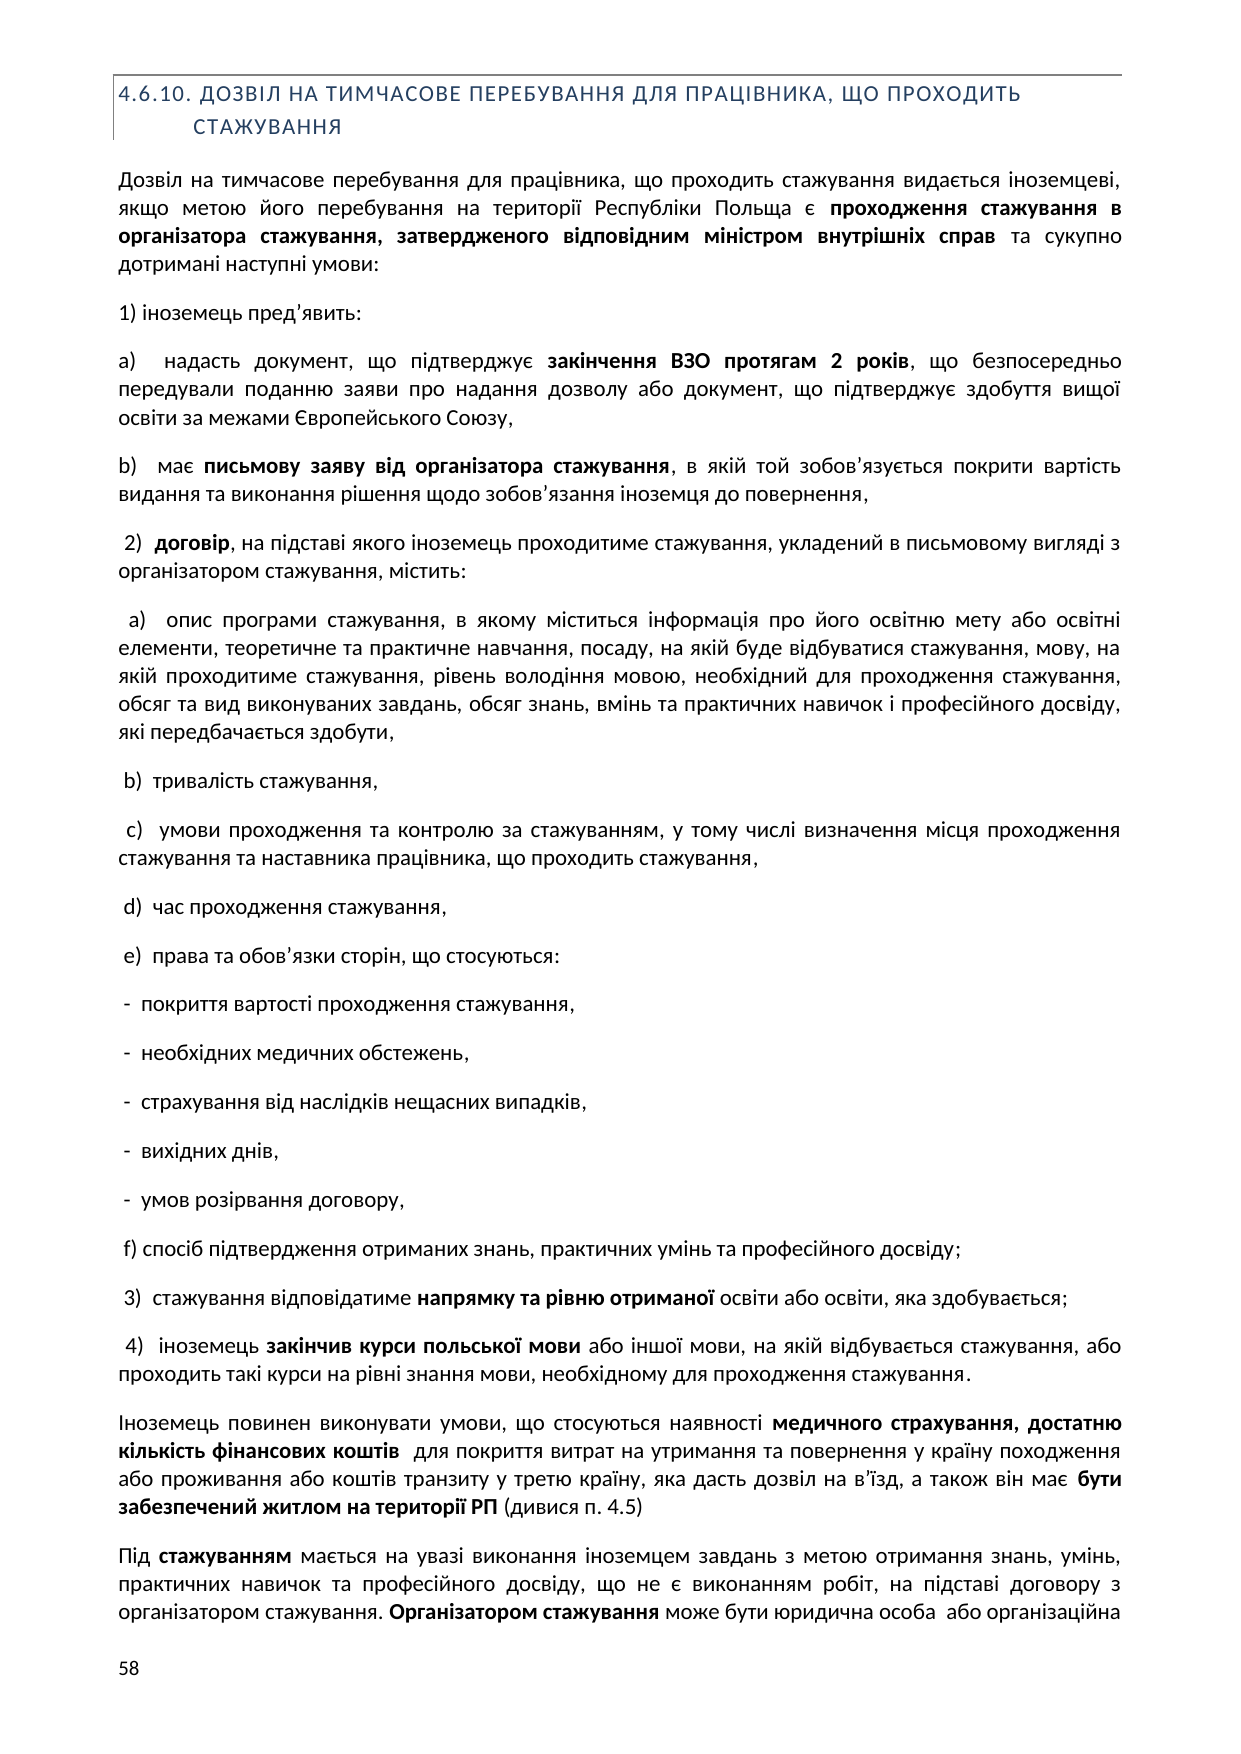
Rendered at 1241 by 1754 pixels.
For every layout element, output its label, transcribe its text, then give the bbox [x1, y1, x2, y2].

text e) права та обов’язки сторін, що стосуються: [118, 941, 1122, 969]
text 4) іноземець закінчив курси польської мови або іншої мови, на якій відбувається стажування, або проходить такі курси на рівні знання мови, необхідному для проходження стажування. [118, 1332, 1122, 1388]
text d) час проходження стажування, [118, 892, 1122, 920]
text - вихідних днів, [118, 1136, 1122, 1164]
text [118, 1541, 1122, 1625]
text 2) договір, на підставі якого іноземець проходитиме стажування, укладений в письмовому вигляді з організатором стажування, містить: [118, 528, 1122, 584]
text 3) стажування відповідатиме напрямку та рівню отриманої освіти або освіти, яка здобувається; [118, 1283, 1122, 1311]
text - покриття вартості проходження стажування, [118, 989, 1122, 1018]
text - умов розірвання договору, [118, 1185, 1122, 1213]
text b) тривалість стажування, [118, 766, 1122, 794]
list 4.6.10. дозвіл на тимчасове перебування для працівника, що проходить стажування [114, 76, 1122, 140]
text a) надасть документ, що підтверджує закінчення ВЗО протягам 2 років, що безпосередньо передували поданню заяви про надання дозволу або документ, що підтверджує здобуття вищої освіти за межами Європейського Союзу, [118, 347, 1122, 431]
text Дозвіл на тимчасове перебування для працівника, що проходить стажування видається іноземцеві, якщо метою його перебування на території Республіки Польща є проходження стажування в організатора стажування, затвердженого відповідним міністром внутрішніх справ та сукупно дотримані наступні умови: [118, 165, 1122, 277]
text b) має письмову заяву від організатора стажування, в якій той зобов’язується покрити вартість видання та виконання рішення щодо зобов’язання іноземця до повернення, [118, 451, 1122, 507]
text c) умови проходження та контролю за стажуванням, у тому числі визначення місця проходження стажування та наставника працівника, що проходить стажування, [118, 815, 1122, 871]
text - страхування від наслідків нещасних випадків, [118, 1087, 1122, 1115]
text 1) іноземець пред’явить: [118, 298, 1122, 326]
text - необхідних медичних обстежень, [118, 1038, 1122, 1066]
text a) опис програми стажування, в якому міститься інформація про його освітню мету або освітні елементи, теоретичне та практичне навчання, посаду, на якій буде відбуватися стажування, мову, на якій проходитиме стажування, рівень володіння мовою, необхідний для проходження стажування, обсяг та вид виконуваних завдань, обсяг знань, вмінь та практичних навичок і професійного досвіду, які передбачається здобути, [118, 605, 1122, 745]
text Іноземець повинен виконувати умови, що стосуються наявності медичного страхування, достатню кількість фінансових коштів для покриття витрат на утримання та повернення у країну походження або проживання або коштів транзиту у третю країну, яка дасть дозвіл на в’їзд, а також він має бути забезпечений житлом на території РП (дивися п. 4.5) [118, 1408, 1122, 1521]
text f) спосіб підтвердження отриманих знань, практичних умінь та професійного досвіду; [118, 1234, 1122, 1262]
